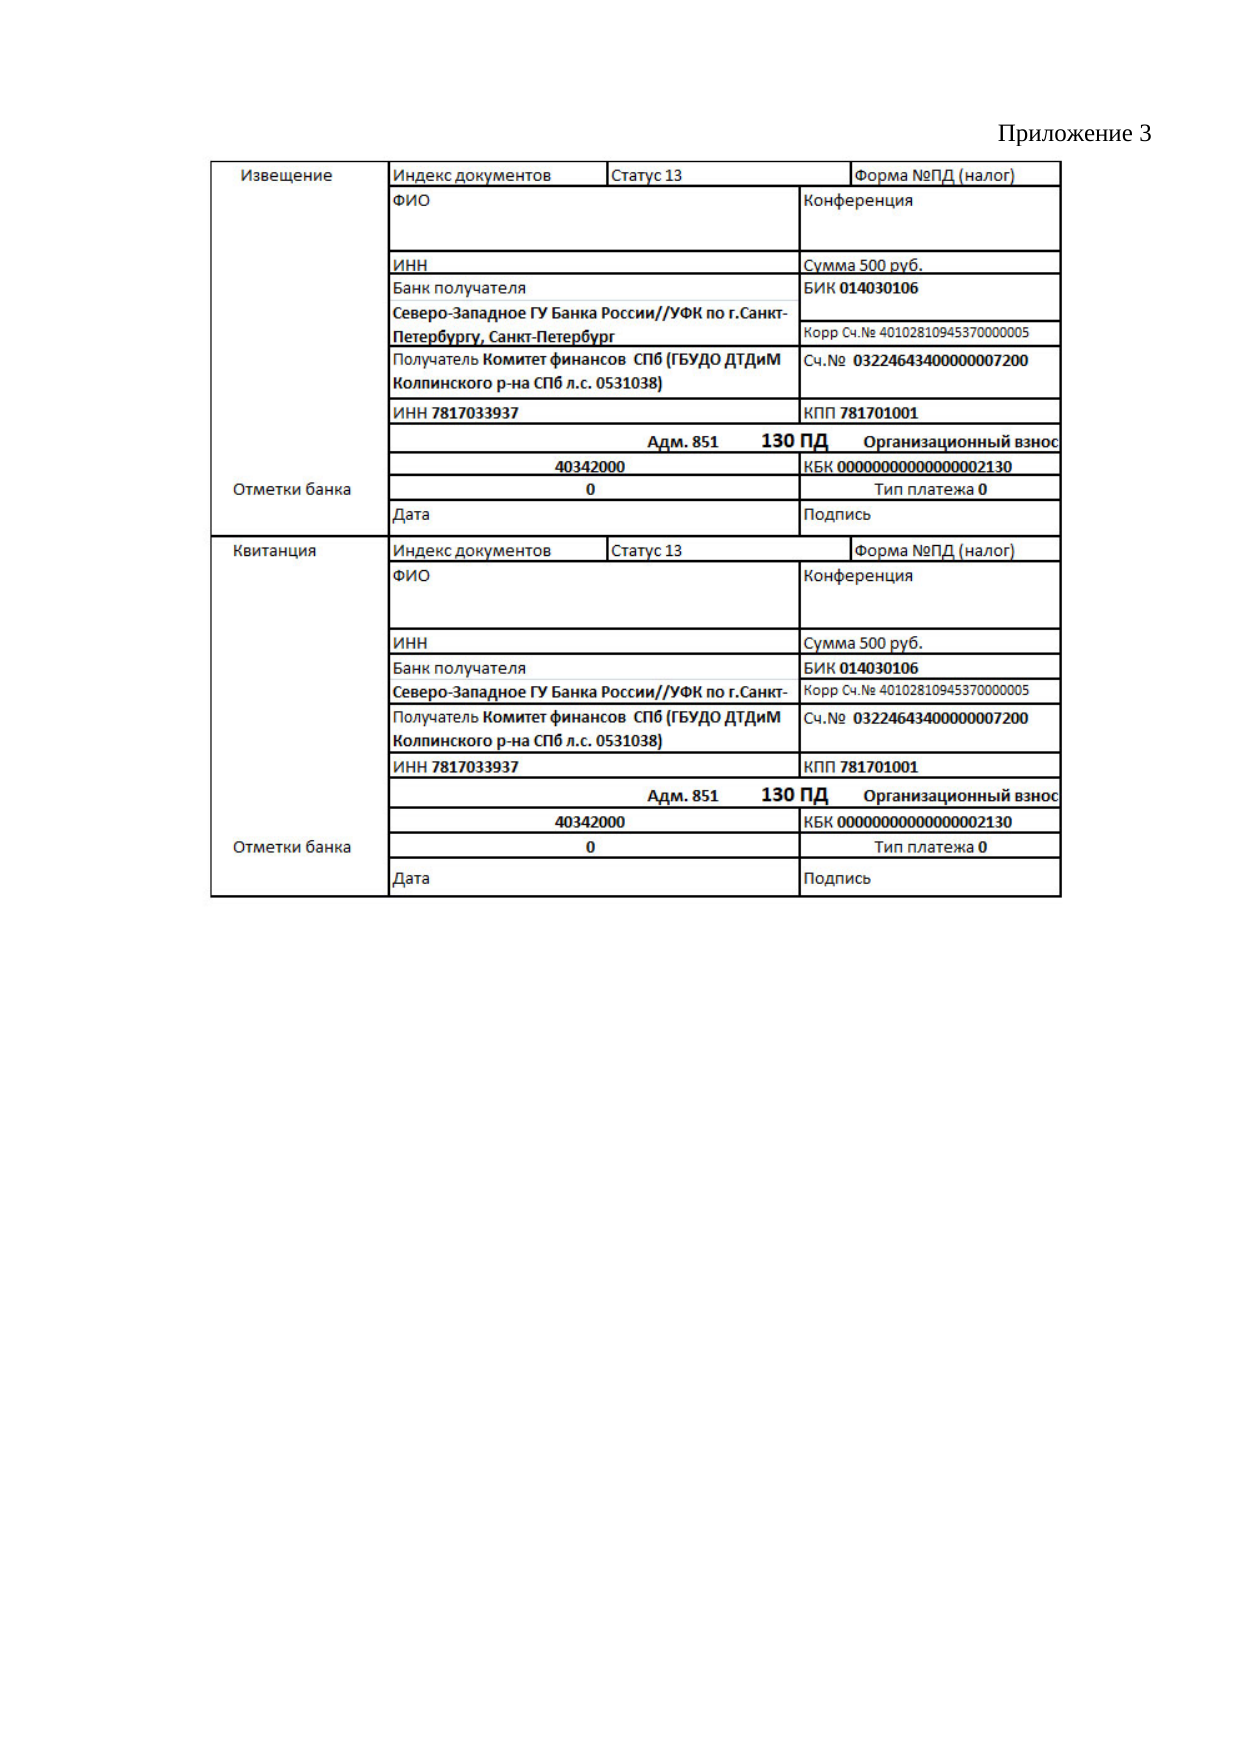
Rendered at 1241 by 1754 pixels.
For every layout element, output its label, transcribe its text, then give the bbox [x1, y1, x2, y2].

text Приложение 3 [118, 118, 1152, 147]
picture [193, 146, 1077, 914]
